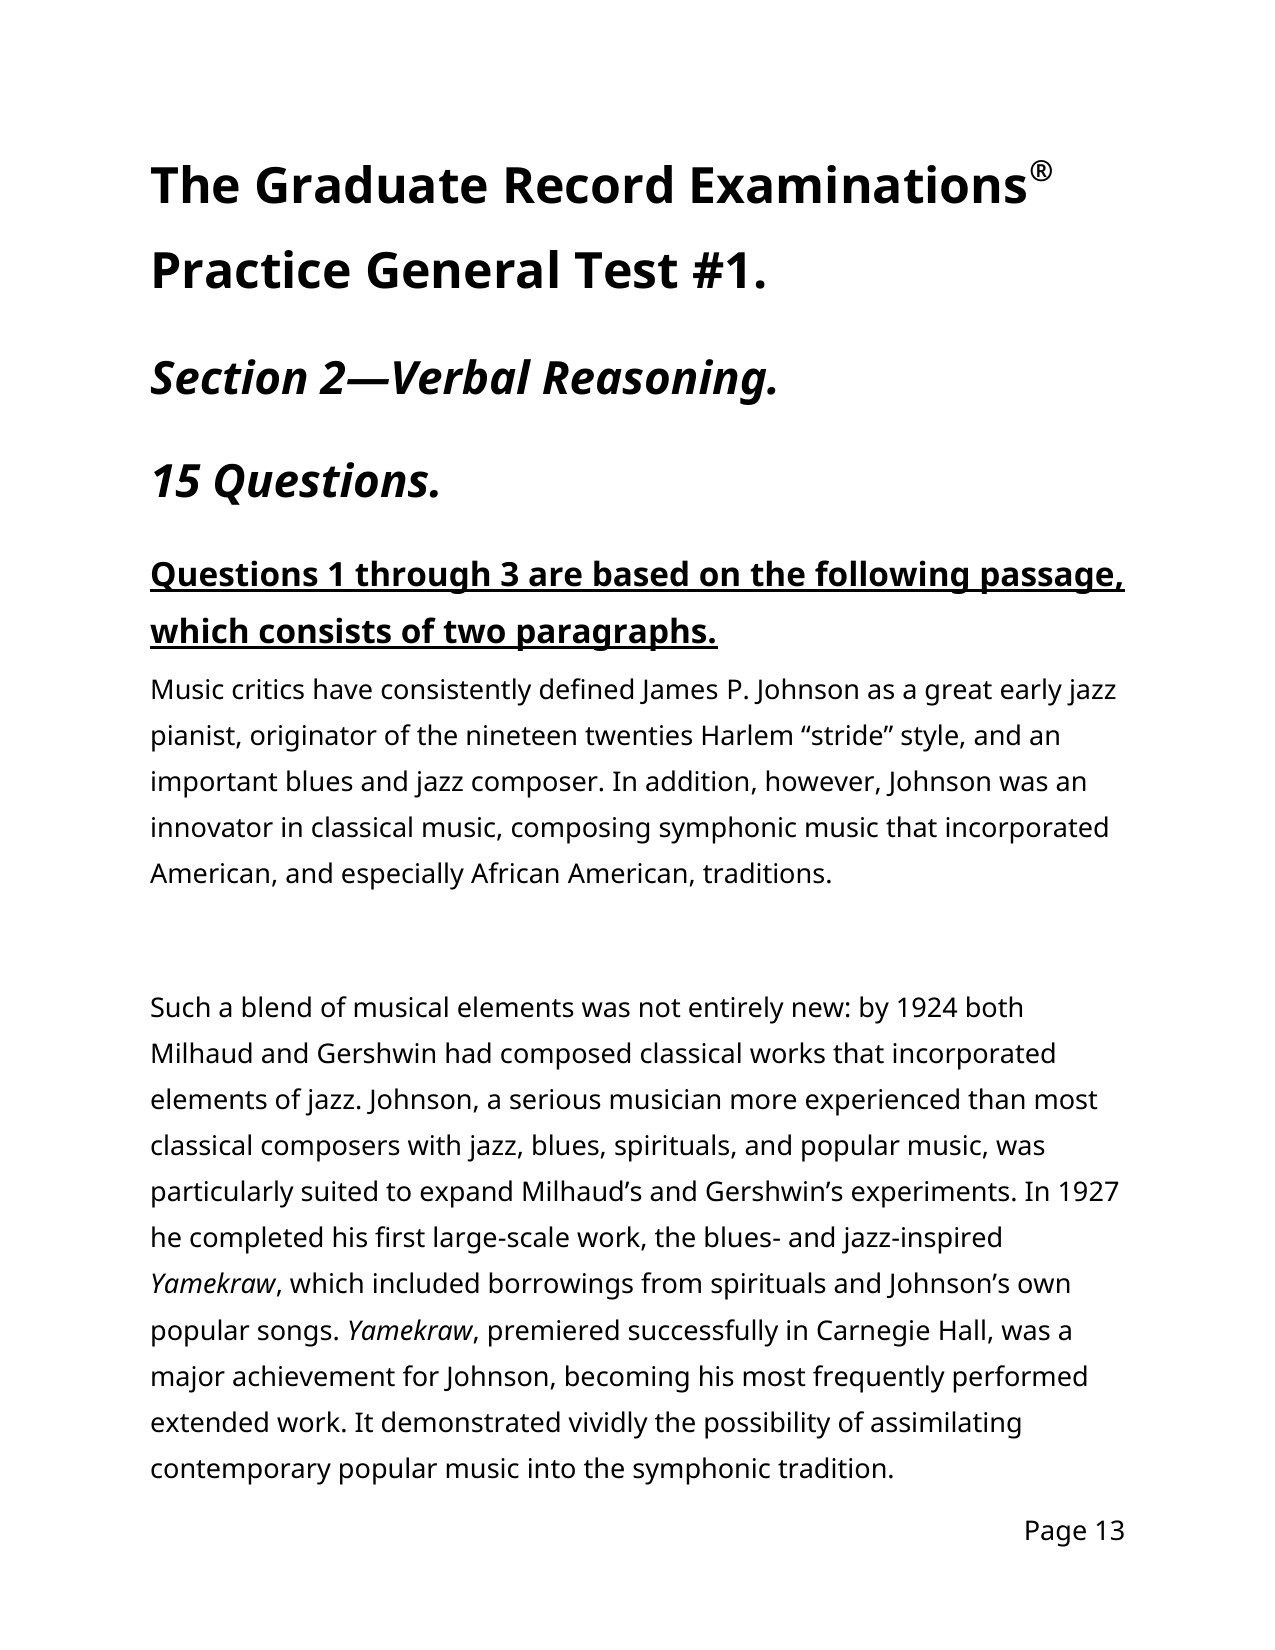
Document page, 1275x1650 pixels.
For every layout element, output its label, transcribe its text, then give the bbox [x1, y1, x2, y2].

text Such a blend of musical elements was not entirely new: by 1924 both Milhaud and Gershwin had composed classical works that incorporated elements of jazz. Johnson, a serious musician more experienced than most classical composers with jazz, blues, spirituals, and popular music, was particularly suited to expand Milhaud’s and Gershwin’s experiments. In 1927 he completed his first large-scale work, the blues- and jazz-inspired Yamekraw, which included borrowings from spirituals and Johnson’s own popular songs. Yamekraw, premiered successfully in Carnegie Hall, was a major achievement for Johnson, becoming his most frequently performed extended work. It demonstrated vividly the possibility of assimilating contemporary popular music into the symphonic tradition. [150, 989, 1125, 1486]
subtitle The Graduate Record Examinations® Practice General Test #1. [150, 150, 1125, 303]
subtitle Section 2—Verbal Reasoning. [150, 345, 1125, 408]
subtitle Questions 1 through 3 are based on the following passage, which consists of two paragraphs. [150, 592, 1125, 653]
text Music critics have consistently defined James P. Johnson as a great early jazz pianist, originator of the nineteen twenties Harlem “stride” style, and an important blues and jazz composer. In addition, however, Johnson was an innovator in classical music, composing symphonic music that incorporated American, and especially African American, traditions. [150, 671, 1125, 892]
subtitle 15 Questions. [150, 448, 1125, 511]
subtitle Questions 1 through 3 are based on the following passage, which consists of two paragraphs. [150, 551, 1125, 589]
